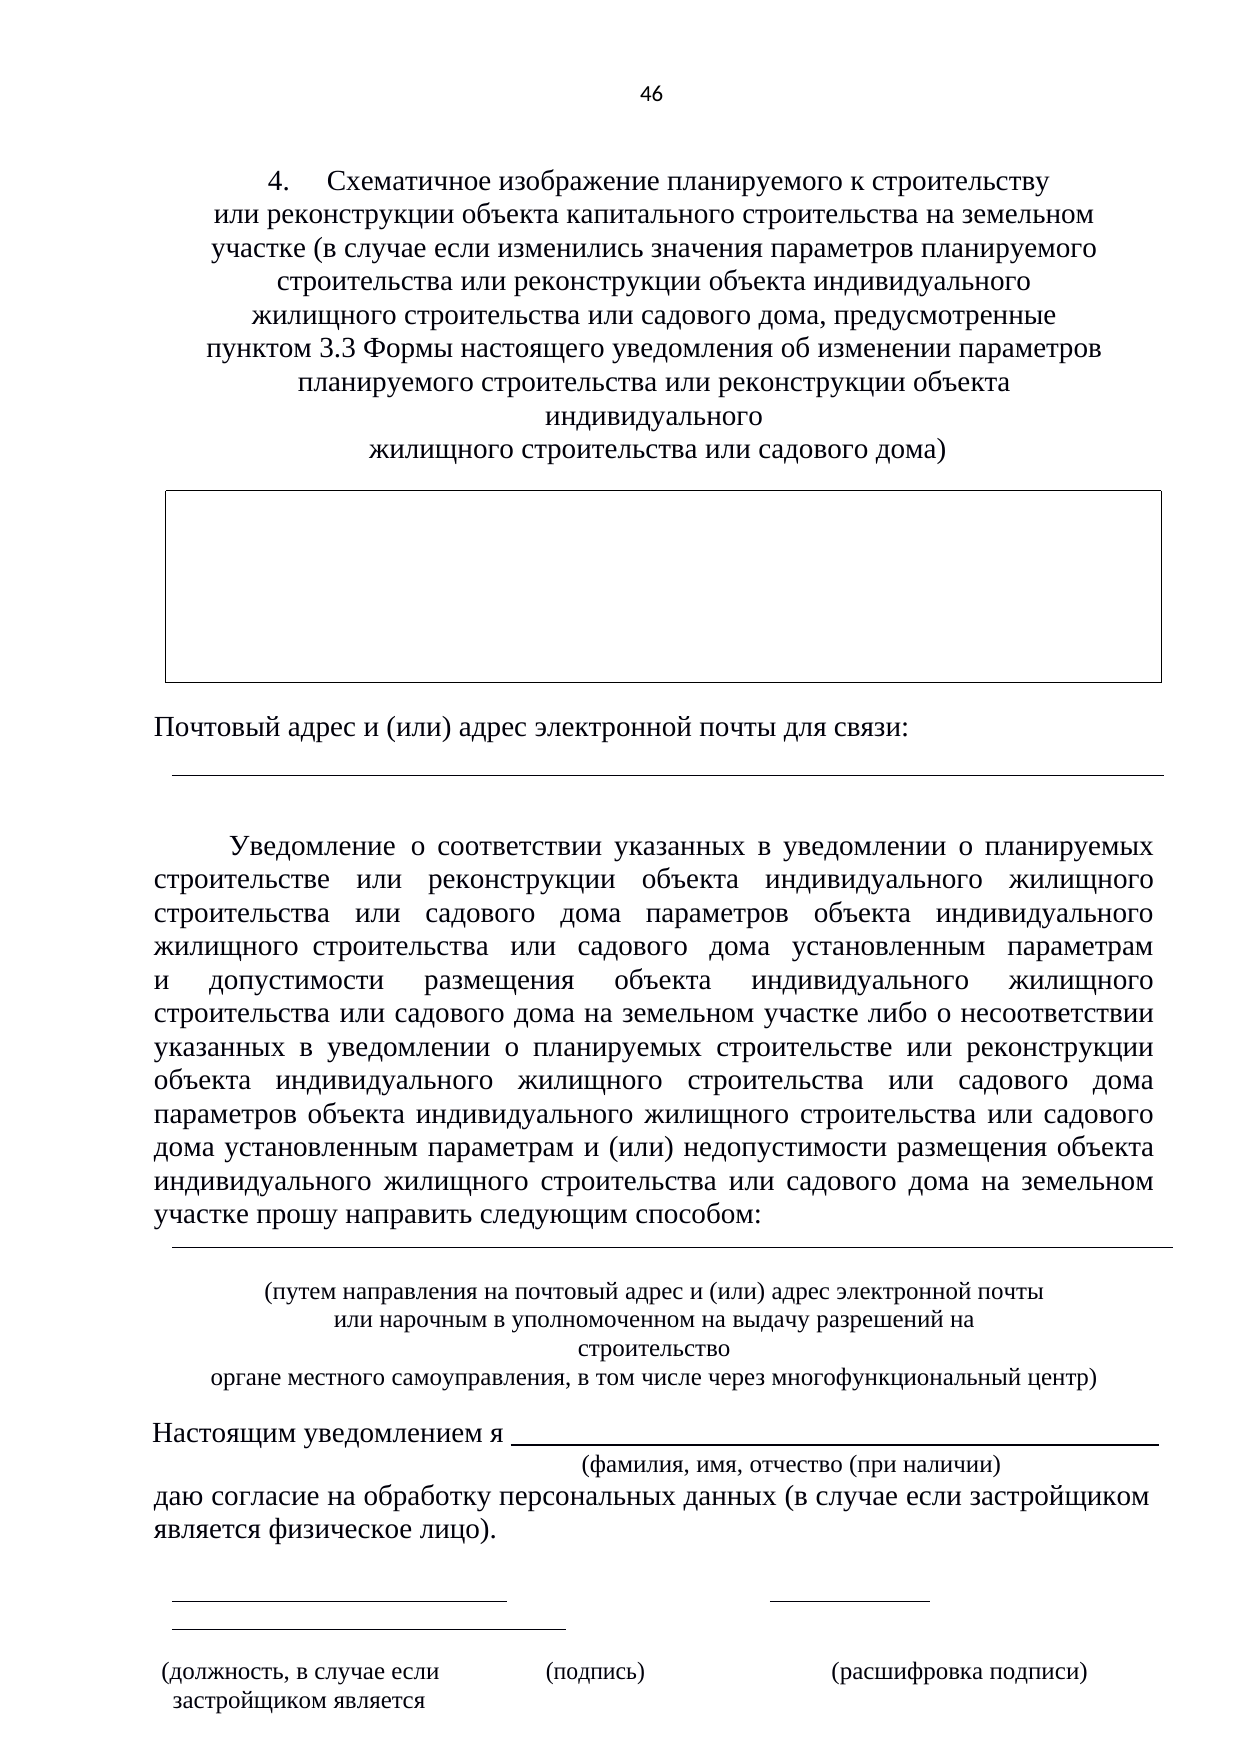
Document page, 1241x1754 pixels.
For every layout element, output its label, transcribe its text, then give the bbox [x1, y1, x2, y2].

text (должность, в случае если (подпись) (расшифровка подписи) [161, 1658, 1167, 1685]
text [172, 1685, 558, 1713]
text или реконструкции объекта капитального строительства на земельном участке (в случае если изменились значения параметров планируемого строительства или реконструкции объекта индивидуального жилищного строительства или садового дома, предусмотренные пунктом 3.3 Формы настоящего уведомления об изменении параметров планируемого строительства или реконструкции объекта индивидуального [202, 196, 1105, 431]
text (фамилия, имя, отчество (при наличии) [581, 1449, 1167, 1478]
text Почтовый адрес и (или) адрес электронной почты для связи: [154, 709, 1167, 743]
text (путем направления на почтовый адрес и (или) адрес электронной почты или нарочным в уполномоченном на выдачу разрешений на строительство [256, 1276, 1052, 1362]
text Настоящим уведомлением я [143, 1415, 1167, 1449]
text жилищного строительства или садового дома) [147, 431, 1167, 465]
list Схематичное изображение планируемого к строительству [150, 163, 1167, 196]
text даю согласие на обработку персональных данных (в случае если застройщиком является физическое лицо). [154, 1478, 1167, 1545]
text Уведомление о соответствии указанных в уведомлении о планируемых строительстве или реконструкции объекта индивидуального жилищного строительства или садового дома параметров объекта индивидуального жилищного строительства или садового дома установленным параметрам и допустимости размещения объекта индивидуального жилищного строительства или садового дома на земельном участке либо о несоответствии указанных в уведомлении о планируемых строительстве или реконструкции объекта индивидуального жилищного строительства или садового дома параметров объекта индивидуального жилищного строительства или садового дома установленным параметрам и (или) недопустимости размещения объекта индивидуального жилищного строительства или садового дома на земельном участке прошу направить следующим способом: [154, 828, 1154, 1230]
text органе местного самоуправления, в том числе через многофункциональный центр) [140, 1362, 1167, 1391]
